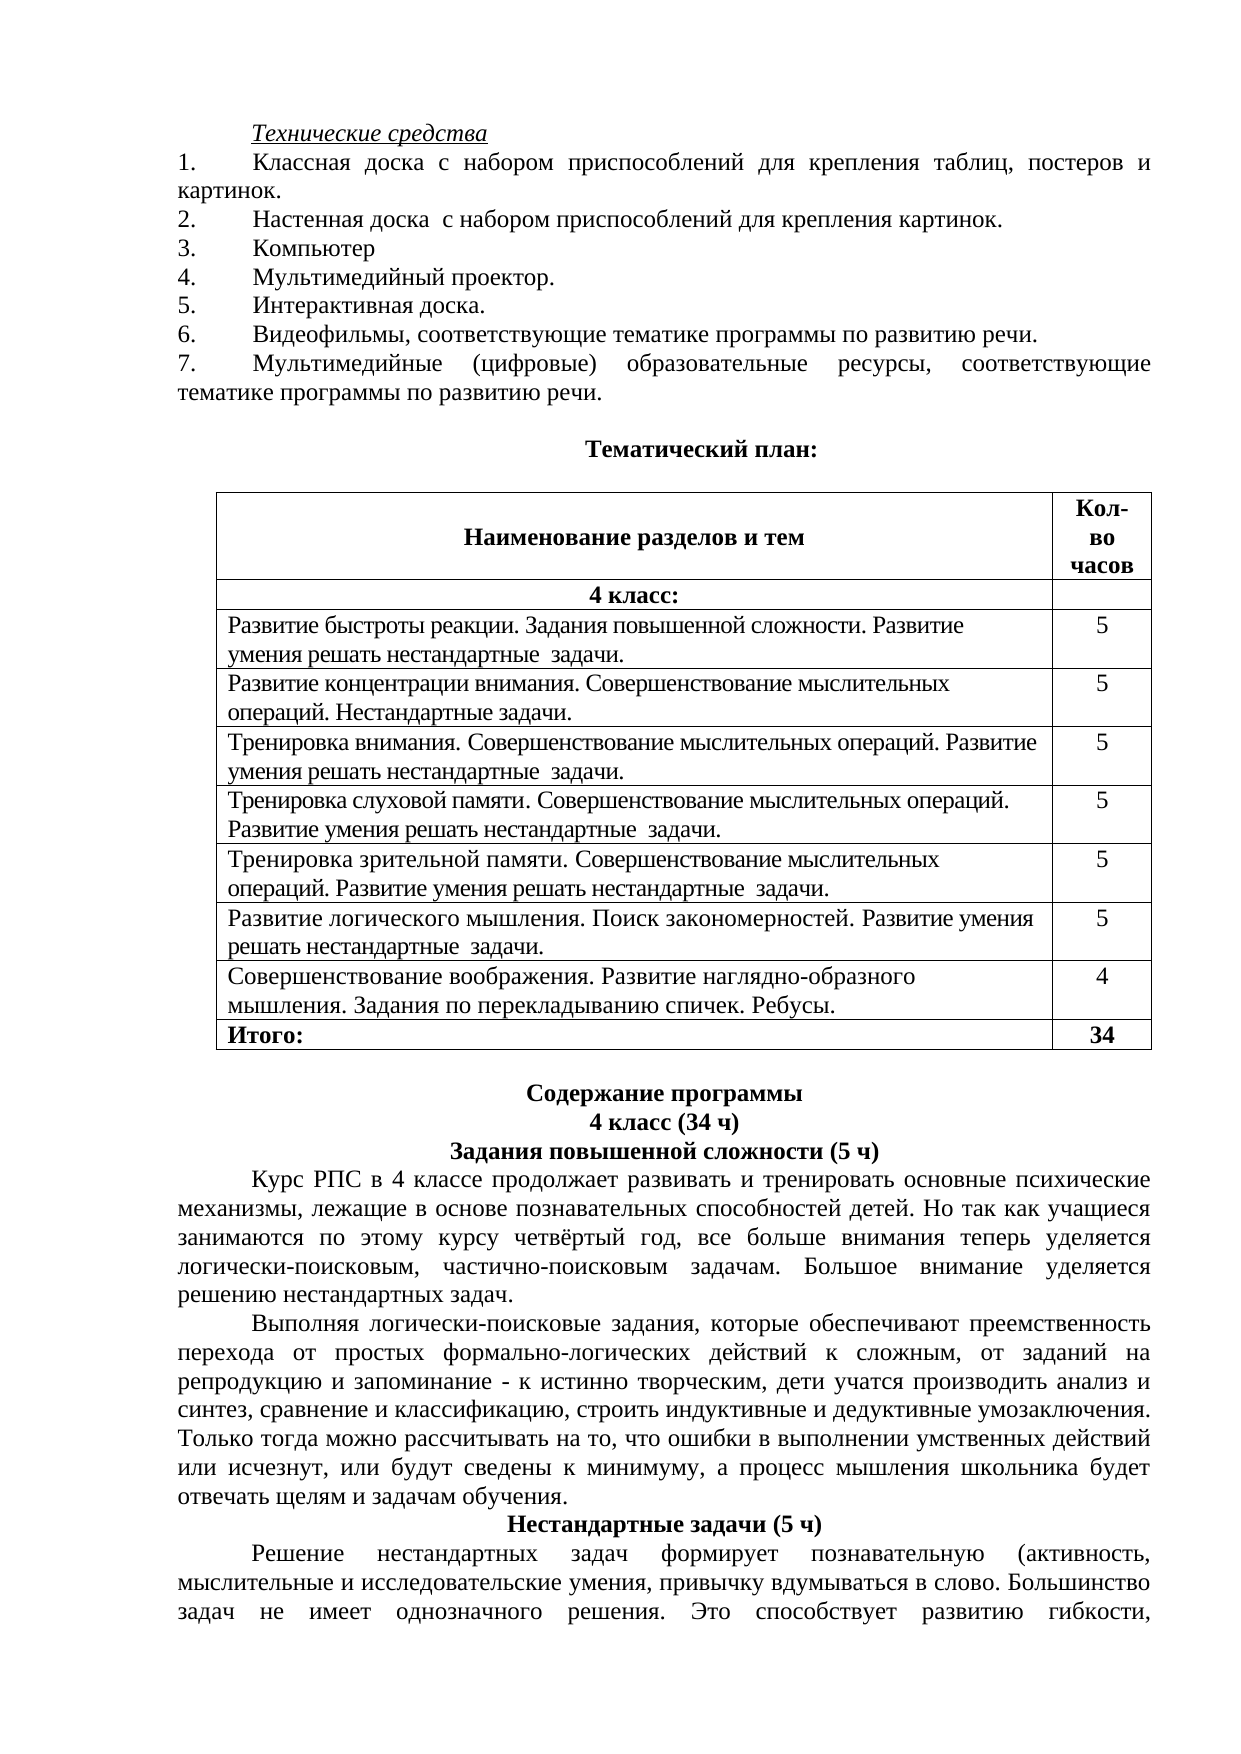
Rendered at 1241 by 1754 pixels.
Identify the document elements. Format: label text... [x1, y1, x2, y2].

list Мультимедийные (цифровые) образовательные ресурсы, соответствующие тематике программы по развитию речи. [177, 348, 1152, 406]
text Выполняя логически-поисковые задания, которые обеспечивают преемственность перехода от простых формально-логических действий к сложным, от заданий на репродукцию и запоминание - к истинно творческим, дети учатся производить анализ и синтез, сравнение и классификацию, строить индуктивные и дедуктивные умозаключения. Только тогда можно рассчитывать на то, что ошибки в выполнении умственных действий или исчезнут, или будут сведены к минимуму, а процесс мышления школьника будет отвечать щелям и задачам обучения. [177, 1308, 1152, 1509]
table_cell 5 [1053, 610, 1151, 667]
list Мультимедийный проектор. [177, 262, 1152, 291]
table_cell 5 [1053, 903, 1151, 960]
list Видеофильмы, соответствующие тематике программы по развитию речи. [177, 319, 1152, 348]
table_cell 5 [1053, 786, 1151, 843]
text Технические средства [177, 118, 1152, 147]
text Нестандартные задачи (5 ч) [177, 1509, 1152, 1538]
list Настенная доска с набором приспособлений для крепления картинок. [177, 204, 1152, 233]
table_cell Совершенствование воображения. Развитие наглядно-образного мышления. Задания по перекладыванию спичек. Ребусы. [217, 961, 1052, 1019]
table_cell 5 [1053, 669, 1151, 726]
table_cell Развитие концентрации внимания. Совершенствование мыслительных операций. Нестандартные задачи. [217, 669, 1052, 726]
table_cell Тренировка зрительной памяти. Совершенствование мыслительных операций. Развитие умения решать нестандартные задачи. [217, 844, 1052, 902]
text Тематический план: [177, 434, 1152, 463]
table_cell 4 [1053, 961, 1151, 1019]
table_cell Тренировка слуховой памяти. Совершенствование мыслительных операций. Развитие умения решать нестандартные задачи. [217, 786, 1052, 843]
list Классная доска с набором приспособлений для крепления таблиц, постеров и картинок. [177, 147, 1152, 204]
table_header Кол-во часов [1053, 493, 1151, 579]
text Задания повышенной сложности (5 ч) [177, 1136, 1152, 1164]
text 4 класс (34 ч) [177, 1107, 1152, 1136]
table_cell Тренировка внимания. Совершенствование мыслительных операций. Развитие умения решать нестандартные задачи. [217, 727, 1052, 784]
table_cell 34 [1053, 1020, 1151, 1048]
text Курс РПС в 4 классе продолжает развивать и тренировать основные психические механизмы, лежащие в основе познавательных способностей детей. Но так как учащиеся занимаются по этому курсу четвёртый год, все больше внимания теперь уделяется логически-поисковым, частично-поисковым задачам. Большое внимание уделяется решению нестандартных задач. [177, 1164, 1152, 1308]
table_cell Развитие быстроты реакции. Задания повышенной сложности. Развитие умения решать нестандартные задачи. [217, 610, 1052, 667]
table_cell Итого: [217, 1020, 1052, 1048]
table_cell 5 [1053, 727, 1151, 784]
list Интерактивная доска. [177, 291, 1152, 319]
table_header Наименование разделов и тем [217, 493, 1052, 579]
list Компьютер [177, 233, 1152, 262]
table_cell [1053, 580, 1151, 609]
table_cell Развитие логического мышления. Поиск закономерностей. Развитие умения решать нестандартные задачи. [217, 903, 1052, 960]
text Содержание программы [177, 1078, 1152, 1107]
table_cell 5 [1053, 844, 1151, 902]
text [177, 1538, 1152, 1624]
table_cell 4 класс: [217, 580, 1052, 609]
